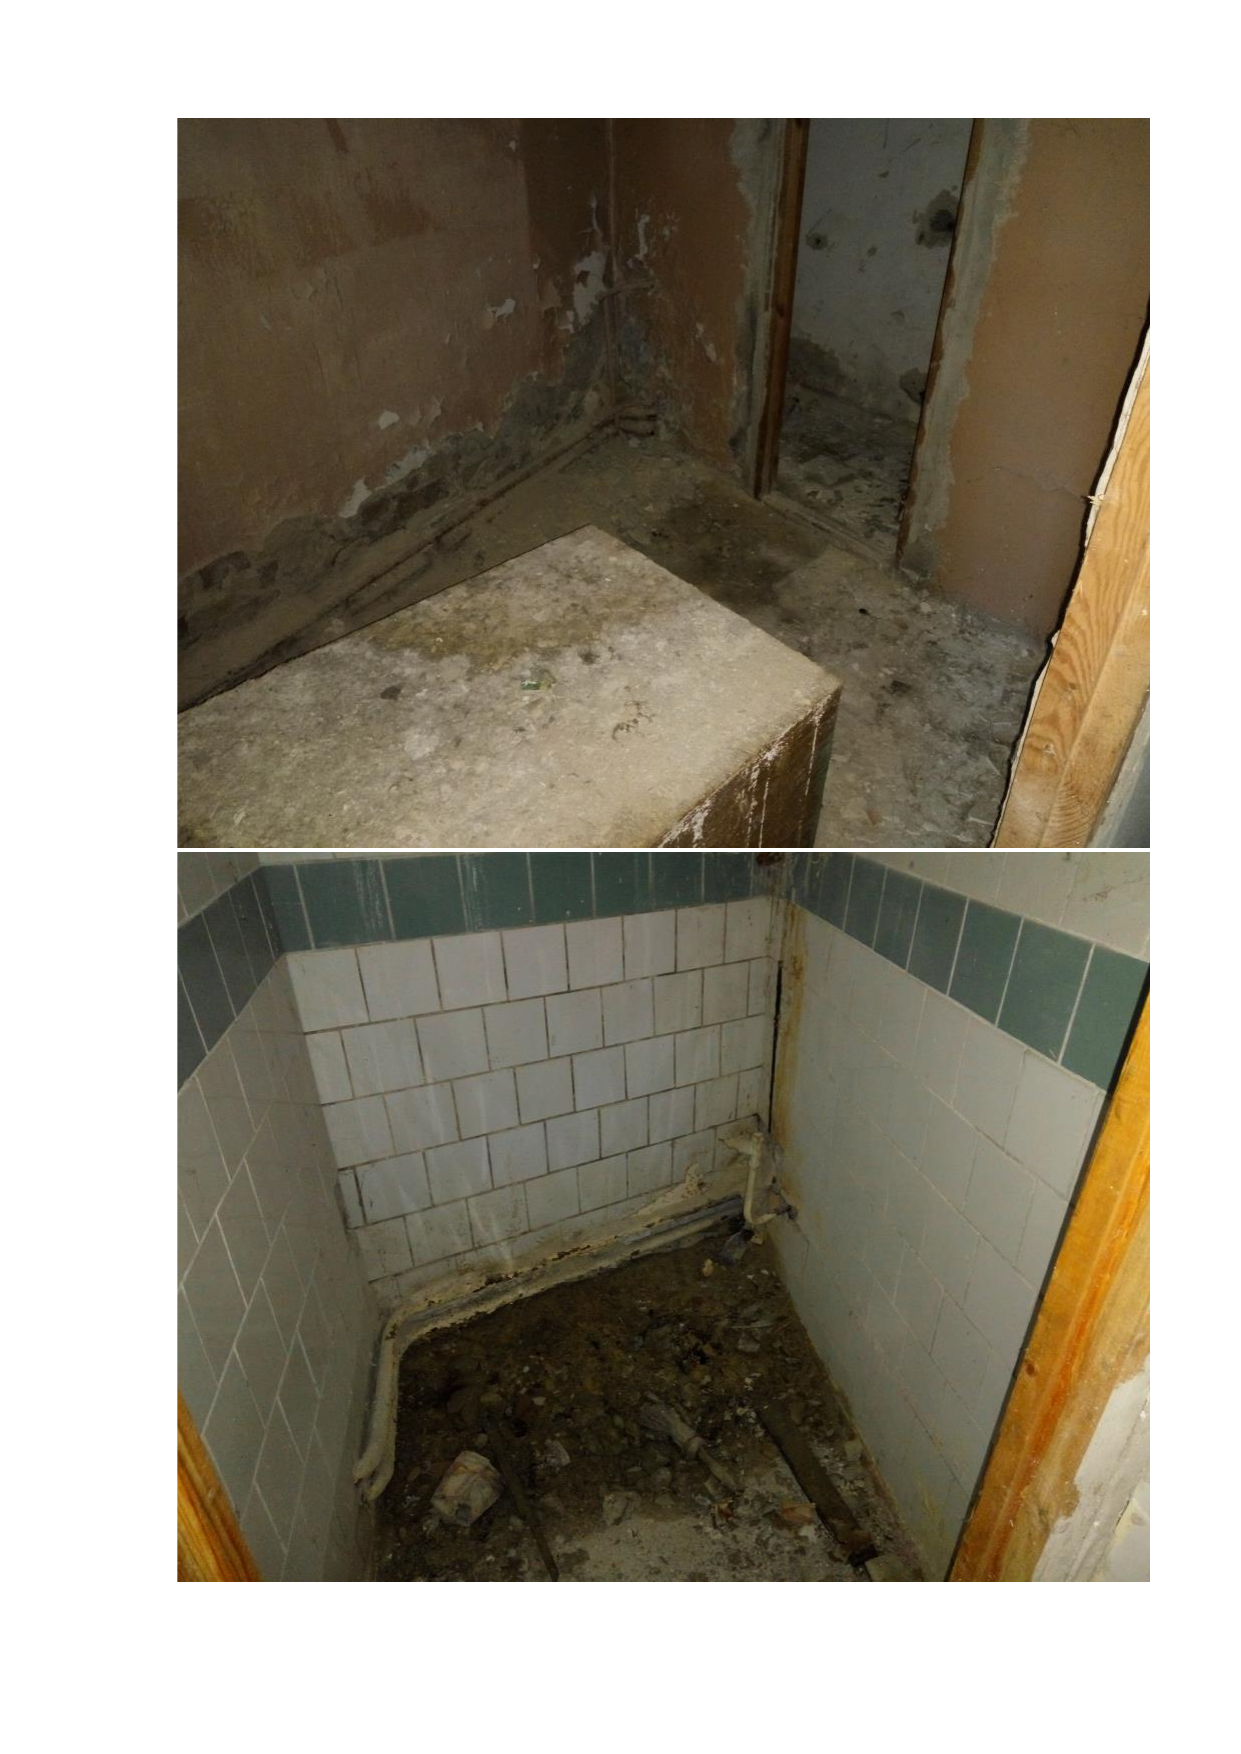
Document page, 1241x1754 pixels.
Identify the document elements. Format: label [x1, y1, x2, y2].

picture [177, 852, 1150, 1582]
picture [177, 118, 1150, 848]
